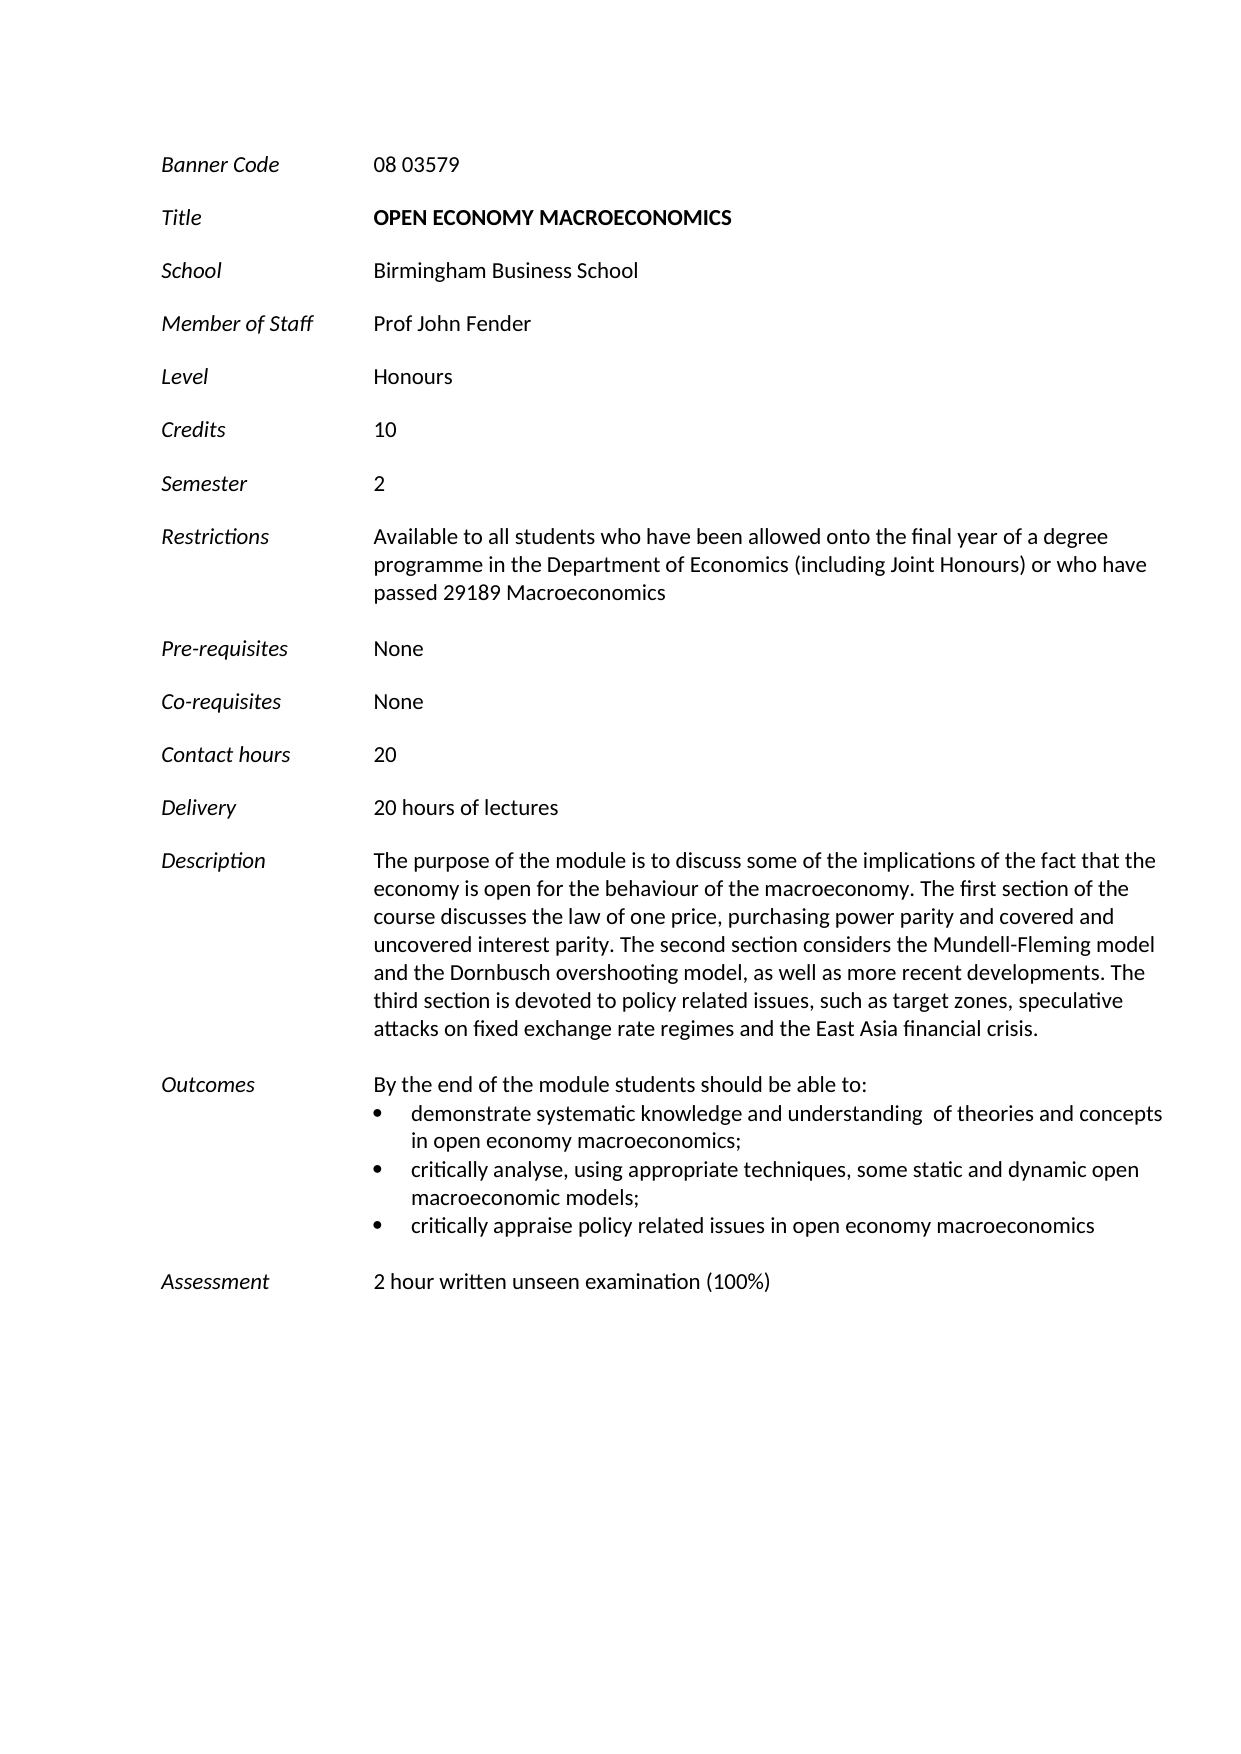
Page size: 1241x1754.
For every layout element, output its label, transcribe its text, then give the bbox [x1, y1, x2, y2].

table_header Banner Code [150, 150, 362, 203]
table_cell Prof John Fender [362, 309, 1195, 362]
table_cell Assessment [150, 1267, 362, 1323]
table_cell Contact hours [150, 740, 362, 793]
table_cell Honours [362, 363, 1195, 416]
table_cell School [150, 256, 362, 309]
table_cell 10 [362, 416, 1195, 469]
table_cell None [362, 687, 1195, 740]
table_header 08 03579 [362, 150, 1195, 203]
table_cell 20 hours of lectures [362, 793, 1195, 846]
table_cell 2 hour written unseen examination (100%) [362, 1267, 1195, 1323]
table_cell Title [150, 203, 362, 256]
table_cell Available to all students who have been allowed onto the final year of a degree programme in the Department of Economics (including Joint Honours) or who have passed 29189 Macroeconomics [362, 522, 1195, 634]
table_cell Description [150, 846, 362, 1071]
table_cell OPEN ECONOMY MACROECONOMICS [362, 203, 1195, 256]
table_cell Credits [150, 416, 362, 469]
table_cell Level [150, 363, 362, 416]
table_cell By the end of the module students should be able to: demonstrate systematic knowledge and understanding of theories and concepts in open economy macroeconomics; critically analyse, using appropriate techniques, some static and dynamic open macroeconomic models; critically appraise policy related issues in open economy macroeconomics [362, 1071, 1195, 1267]
table_cell Co-requisites [150, 687, 362, 740]
table_cell Member of Staff [150, 309, 362, 362]
table_cell Birmingham Business School [362, 256, 1195, 309]
table_cell Outcomes [150, 1071, 362, 1267]
table_cell The purpose of the module is to discuss some of the implications of the fact that the economy is open for the behaviour of the macroeconomy. The first section of the course discusses the law of one price, purchasing power parity and covered and uncovered interest parity. The second section considers the Mundell-Fleming model and the Dornbusch overshooting model, as well as more recent developments. The third section is devoted to policy related issues, such as target zones, speculative attacks on fixed exchange rate regimes and the East Asia financial crisis. [362, 846, 1195, 1071]
table_cell None [362, 634, 1195, 687]
table_cell Restrictions [150, 522, 362, 634]
table_cell Semester [150, 469, 362, 522]
table_cell Delivery [150, 793, 362, 846]
table_cell 2 [362, 469, 1195, 522]
table_cell 20 [362, 740, 1195, 793]
table_cell Pre-requisites [150, 634, 362, 687]
